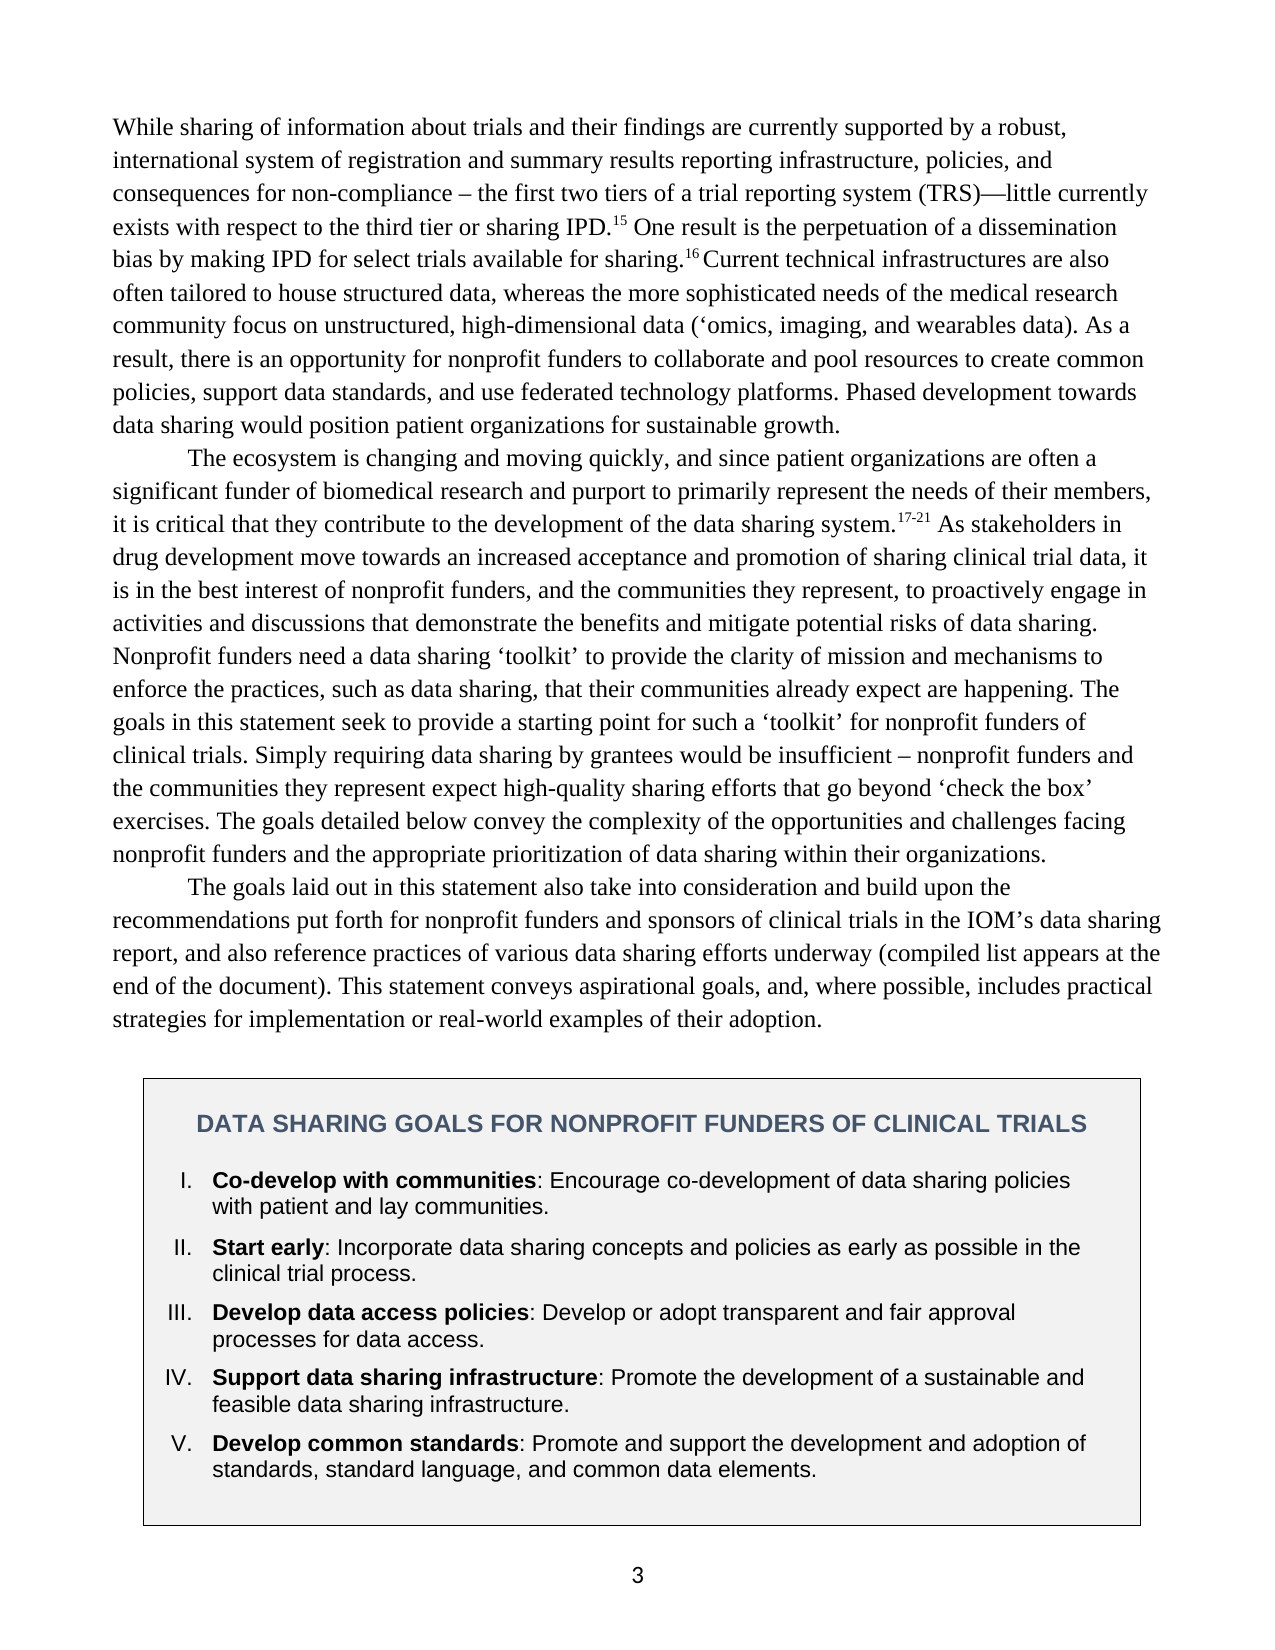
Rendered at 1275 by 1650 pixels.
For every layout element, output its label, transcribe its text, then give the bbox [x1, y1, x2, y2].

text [112, 112, 1162, 438]
text The ecosystem is changing and moving quickly, and since patient organizations are often a significant funder of biomedical research and purport to primarily represent the needs of their members, it is critical that they contribute to the development of the data sharing system.17-21 As stakeholders in drug development move towards an increased acceptance and promotion of sharing clinical trial data, it is in the best interest of nonprofit funders, and the communities they represent, to proactively engage in activities and discussions that demonstrate the benefits and mitigate potential risks of data sharing. Nonprofit funders need a data sharing ‘toolkit’ to provide the clarity of mission and mechanisms to enforce the practices, such as data sharing, that their communities already expect are happening. The goals in this statement seek to provide a starting point for such a ‘toolkit’ for nonprofit funders of clinical trials. Simply requiring data sharing by grantees would be insufficient – nonprofit funders and the communities they represent expect high-quality sharing efforts that go beyond ‘check the box’ exercises. The goals detailed below convey the complexity of the opportunities and challenges facing nonprofit funders and the appropriate prioritization of data sharing within their organizations. [112, 443, 1162, 868]
text The goals laid out in this statement also take into consideration and build upon the recommendations put forth for nonprofit funders and sponsors of clinical trials in the IOM’s data sharing report, and also reference practices of various data sharing efforts underway (compiled list appears at the end of the document). This statement conveys aspirational goals, and, where possible, includes practical strategies for implementation or real-world examples of their adoption. [112, 872, 1162, 1033]
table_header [144, 1079, 1140, 1525]
